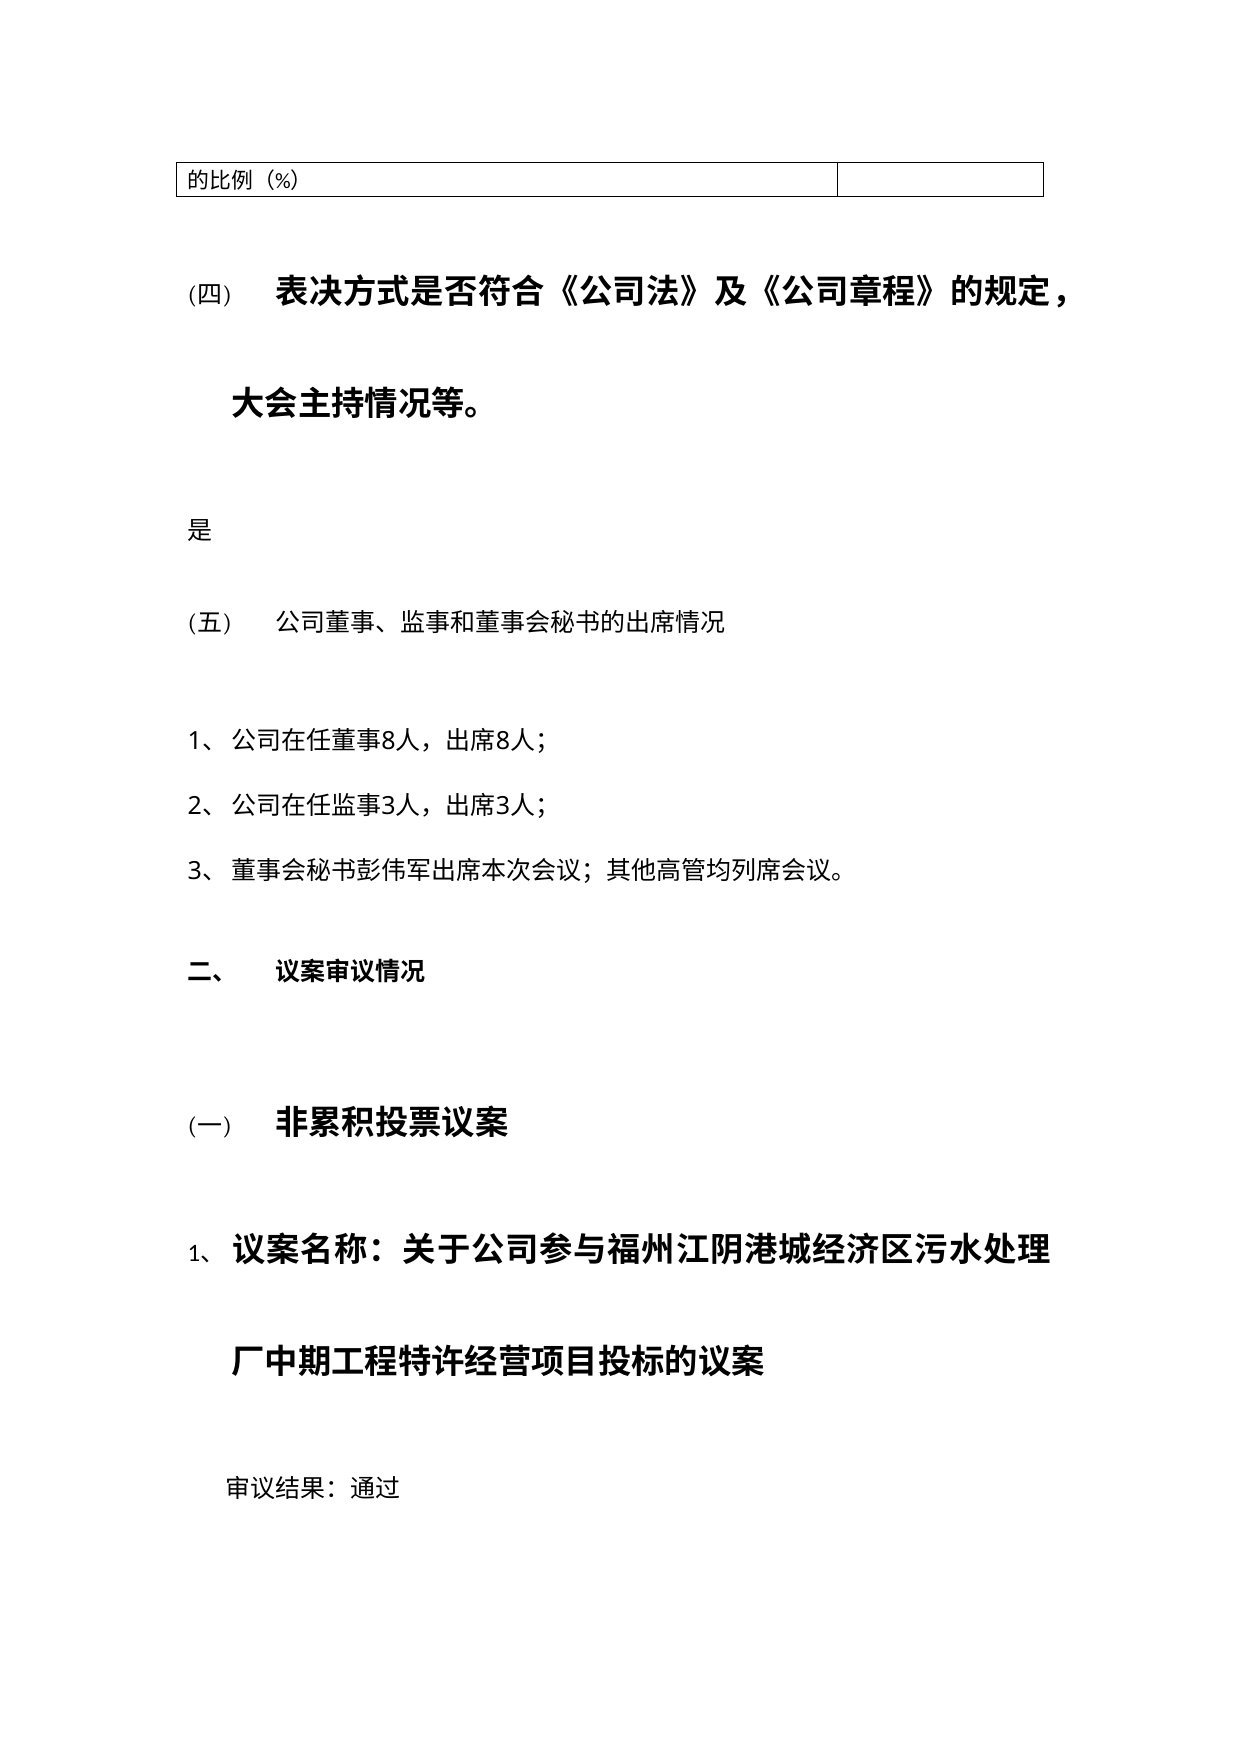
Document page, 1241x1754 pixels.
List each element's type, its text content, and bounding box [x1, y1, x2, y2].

subtitle 公司董事、监事和董事会秘书的出席情况 [187, 588, 1053, 653]
subtitle 议案审议情况 [187, 937, 1053, 1002]
list 公司在任监事人，出席人； [187, 771, 1053, 836]
list 公司在任董事人，出席人； [187, 706, 1053, 771]
list 董事会秘书彭伟军出席本次会议；其他高管均列席会议。 [187, 836, 1053, 901]
